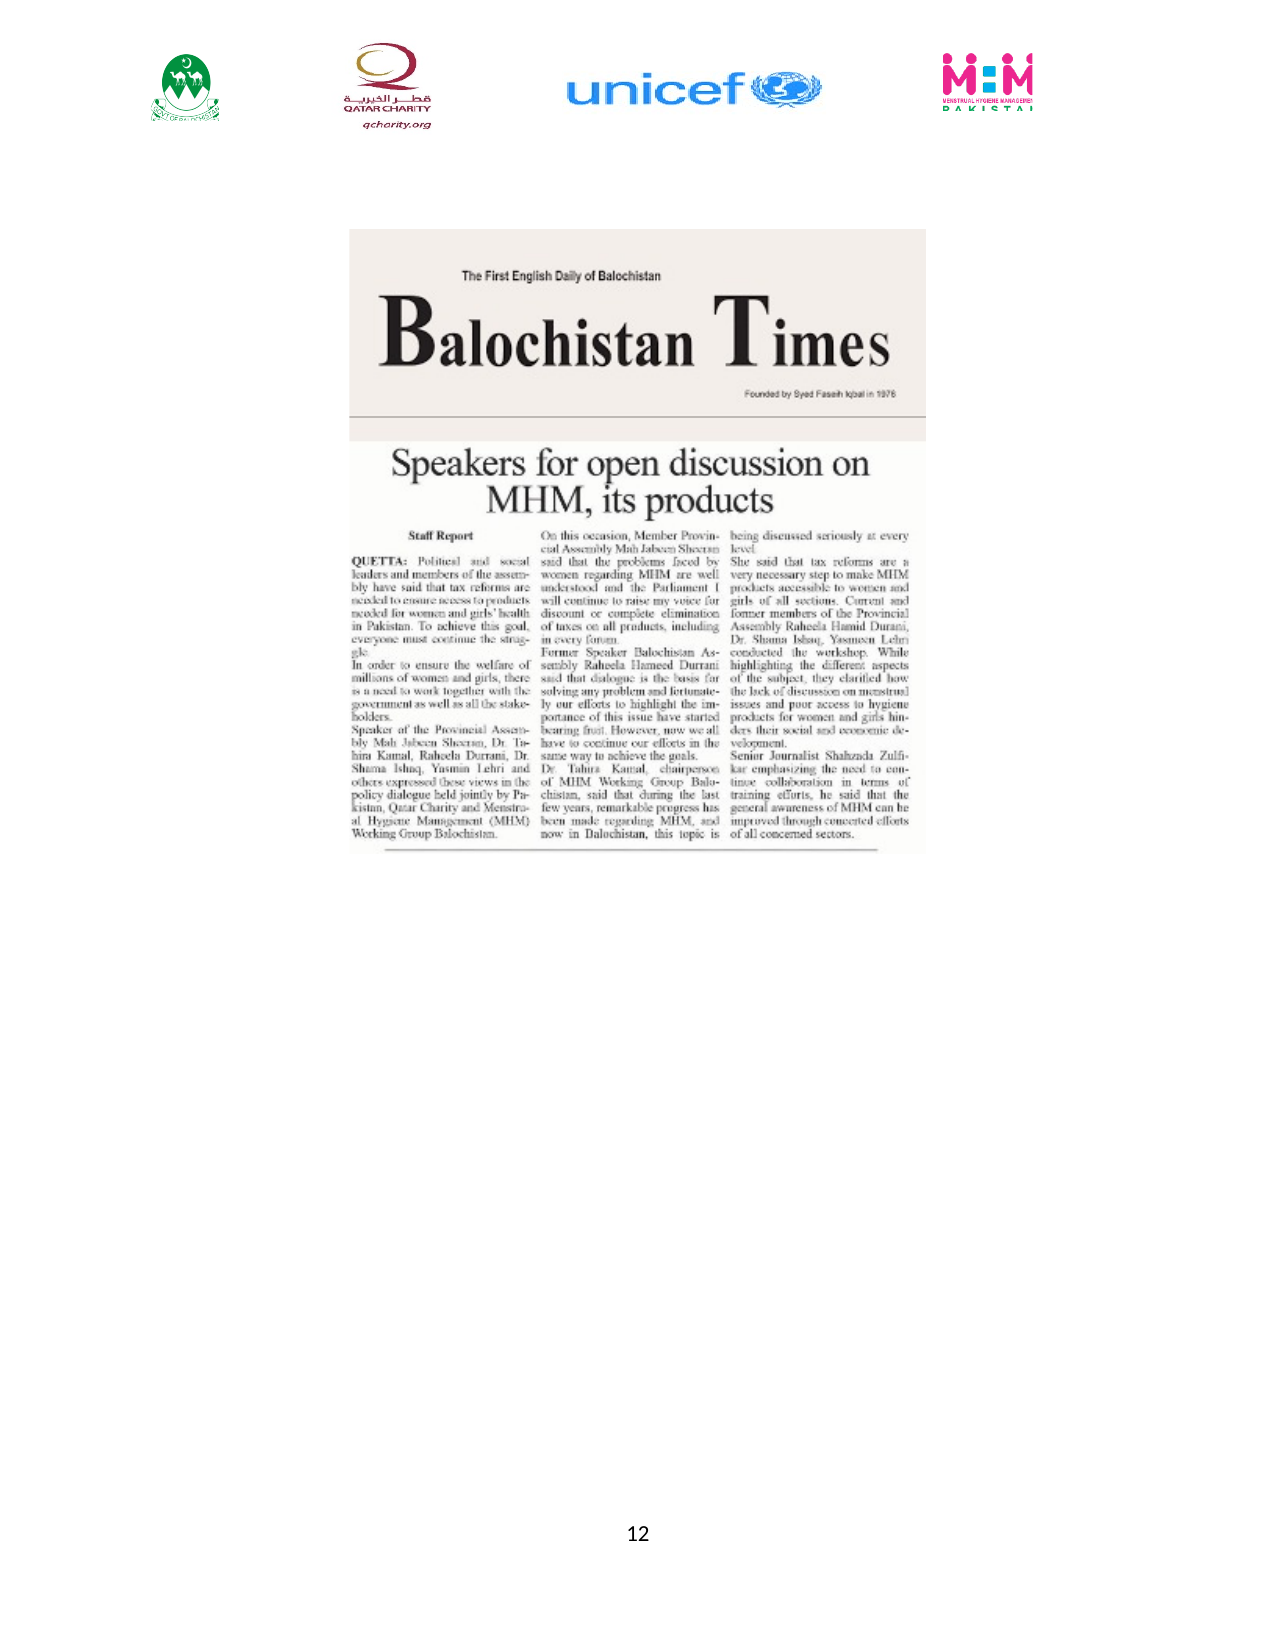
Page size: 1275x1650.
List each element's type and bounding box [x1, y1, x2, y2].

picture [150, 54, 219, 120]
picture [941, 53, 1032, 109]
picture [349, 229, 926, 854]
picture [316, 30, 460, 140]
picture [560, 13, 827, 164]
